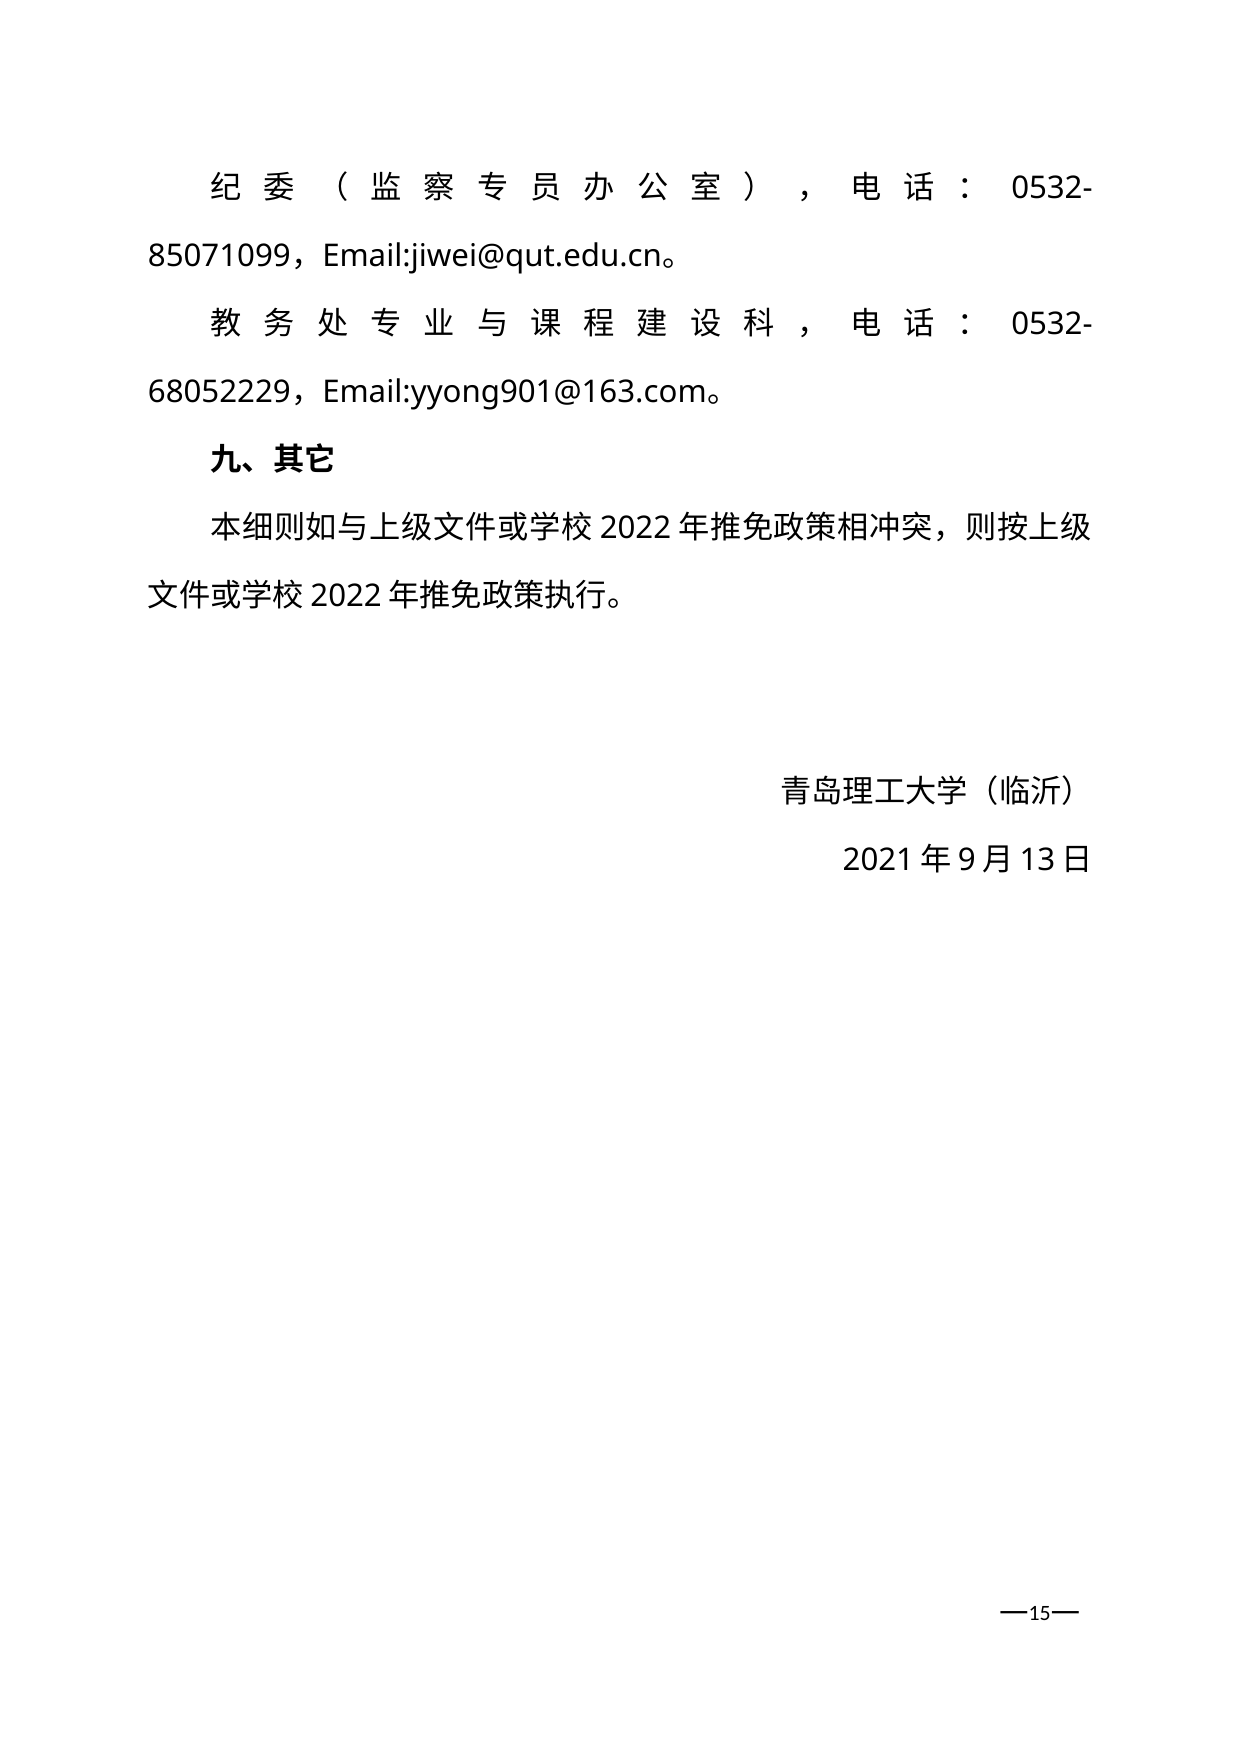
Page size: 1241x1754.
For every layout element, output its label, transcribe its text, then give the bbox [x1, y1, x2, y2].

text 九、其它 [148, 434, 1092, 479]
text 纪委（监察专员办公室），电话：0532-85071099，Email:jiwei@qut.edu.cn。 [148, 162, 1092, 275]
text 2021年9月13日 [148, 834, 1092, 879]
text 青岛理工大学（临沂） [148, 766, 1092, 811]
text 本细则如与上级文件或学校2022年推免政策相冲突，则按上级文件或学校2022年推免政策执行。 [148, 502, 1092, 616]
text 教务处专业与课程建设科，电话：0532-68052229，Email:yyong901@163.com。 [148, 298, 1092, 412]
